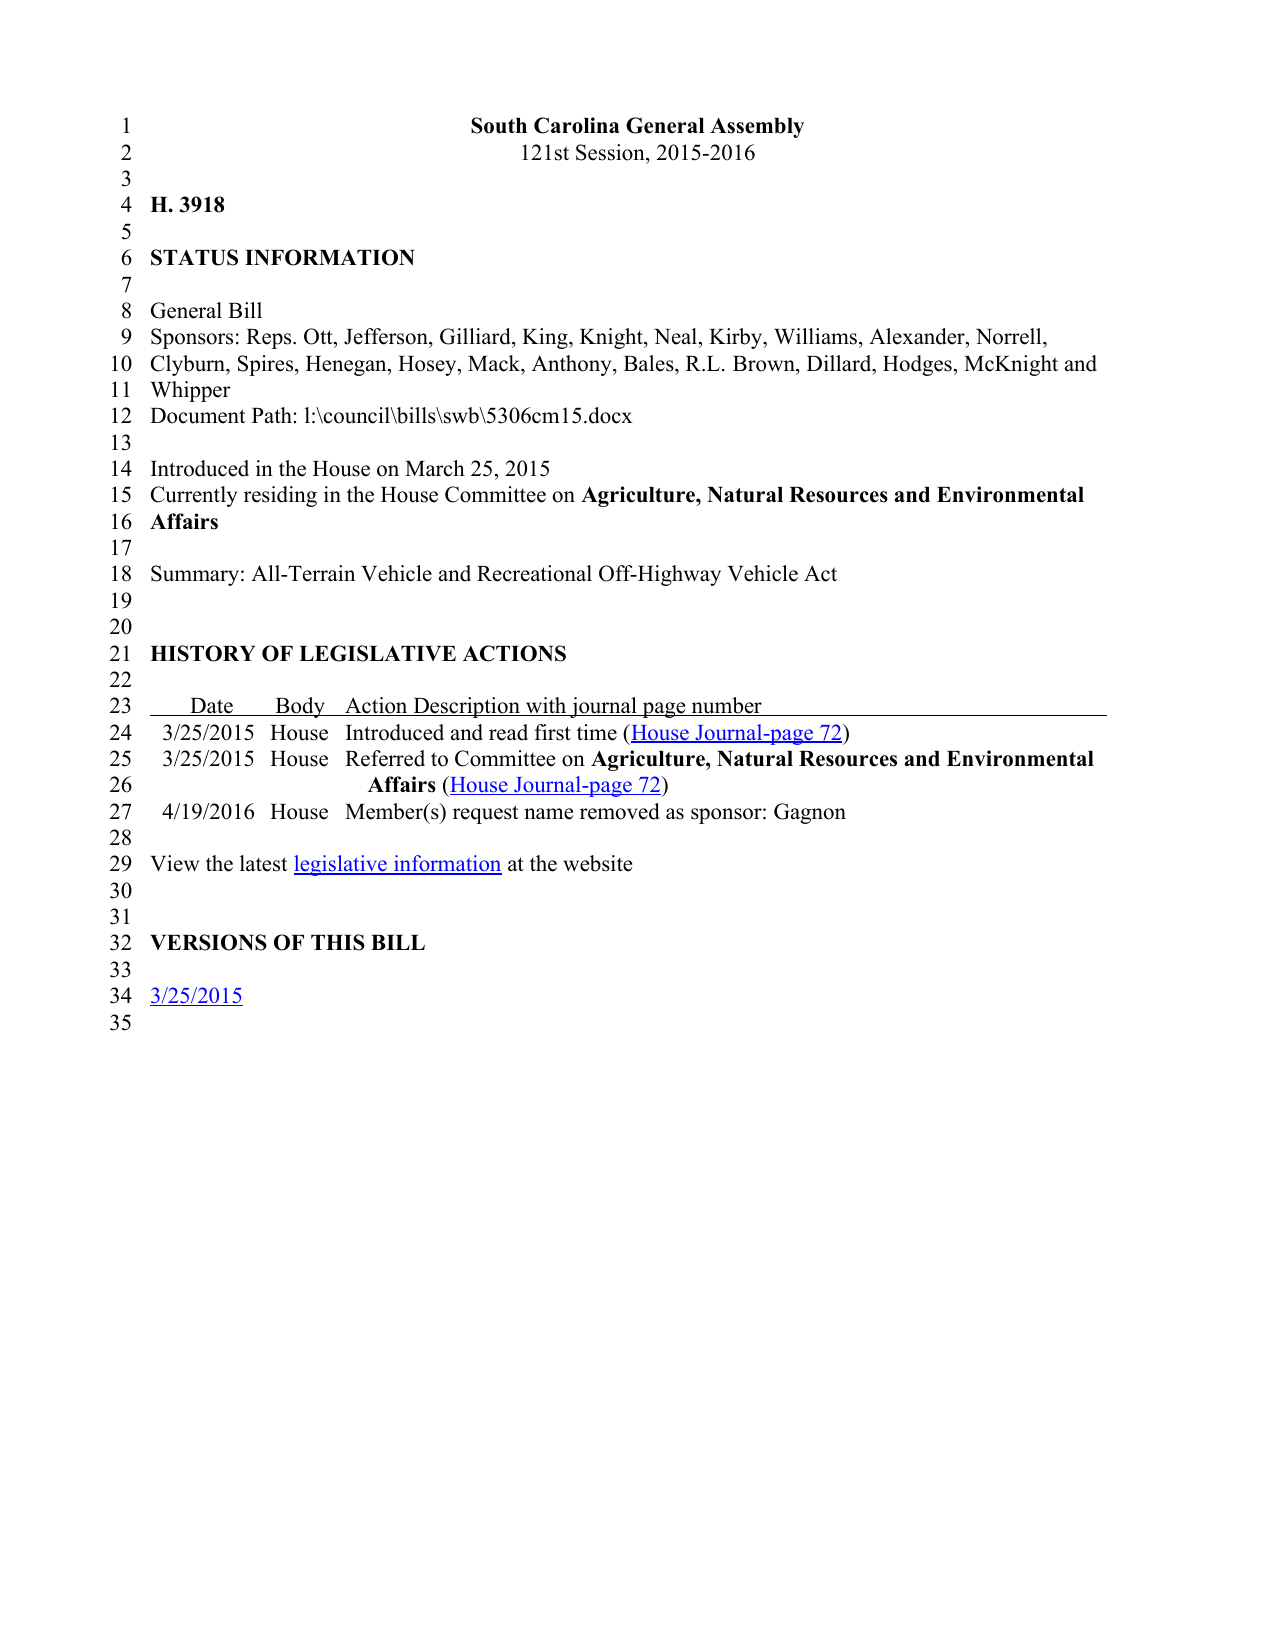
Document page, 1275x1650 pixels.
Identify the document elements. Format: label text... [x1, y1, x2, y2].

text 3/25/2015 House Introduced and read first time (House Journal-page 72) [150, 719, 1125, 745]
text Currently residing in the House Committee on Agriculture, Natural Resources and Environmental Affairs [150, 481, 1125, 534]
text Summary: All-Terrain Vehicle and Recreational Off-Highway Vehicle Act [150, 561, 1125, 587]
text HISTORY OF LEGISLATIVE ACTIONS [150, 639, 1125, 666]
text STATUS INFORMATION [150, 244, 1125, 271]
text 3/25/2015 [150, 982, 1125, 1008]
text South Carolina General Assembly [150, 112, 1125, 139]
text Document Path: l:\council\bills\swb\5306cm15.docx [150, 402, 1125, 429]
text VERSIONS OF THIS BILL [150, 929, 1125, 956]
text Introduced in the House on March 25, 2015 [150, 455, 1125, 481]
text Sponsors: Reps. Ott, Jefferson, Gilliard, King, Knight, Neal, Kirby, Williams, Alexander, Norrell, Clyburn, Spires, Henegan, Hosey, Mack, Anthony, Bales, R.L. Brown, Dillard, Hodges, McKnight and Whipper [150, 323, 1125, 402]
text 121st Session, 2015-2016 [150, 139, 1125, 165]
text 3/25/2015 House Referred to Committee on Agriculture, Natural Resources and Environmental Affairs (House Journal-page 72) [150, 745, 1125, 798]
text View the latest legislative information at the website [150, 850, 1125, 877]
text H. 3918 [150, 192, 1125, 218]
text 4/19/2016 House Member(s) request name removed as sponsor: Gagnon [150, 798, 1125, 824]
text General Bill [150, 297, 1125, 323]
text Date Body Action Description with journal page number [150, 692, 1125, 719]
